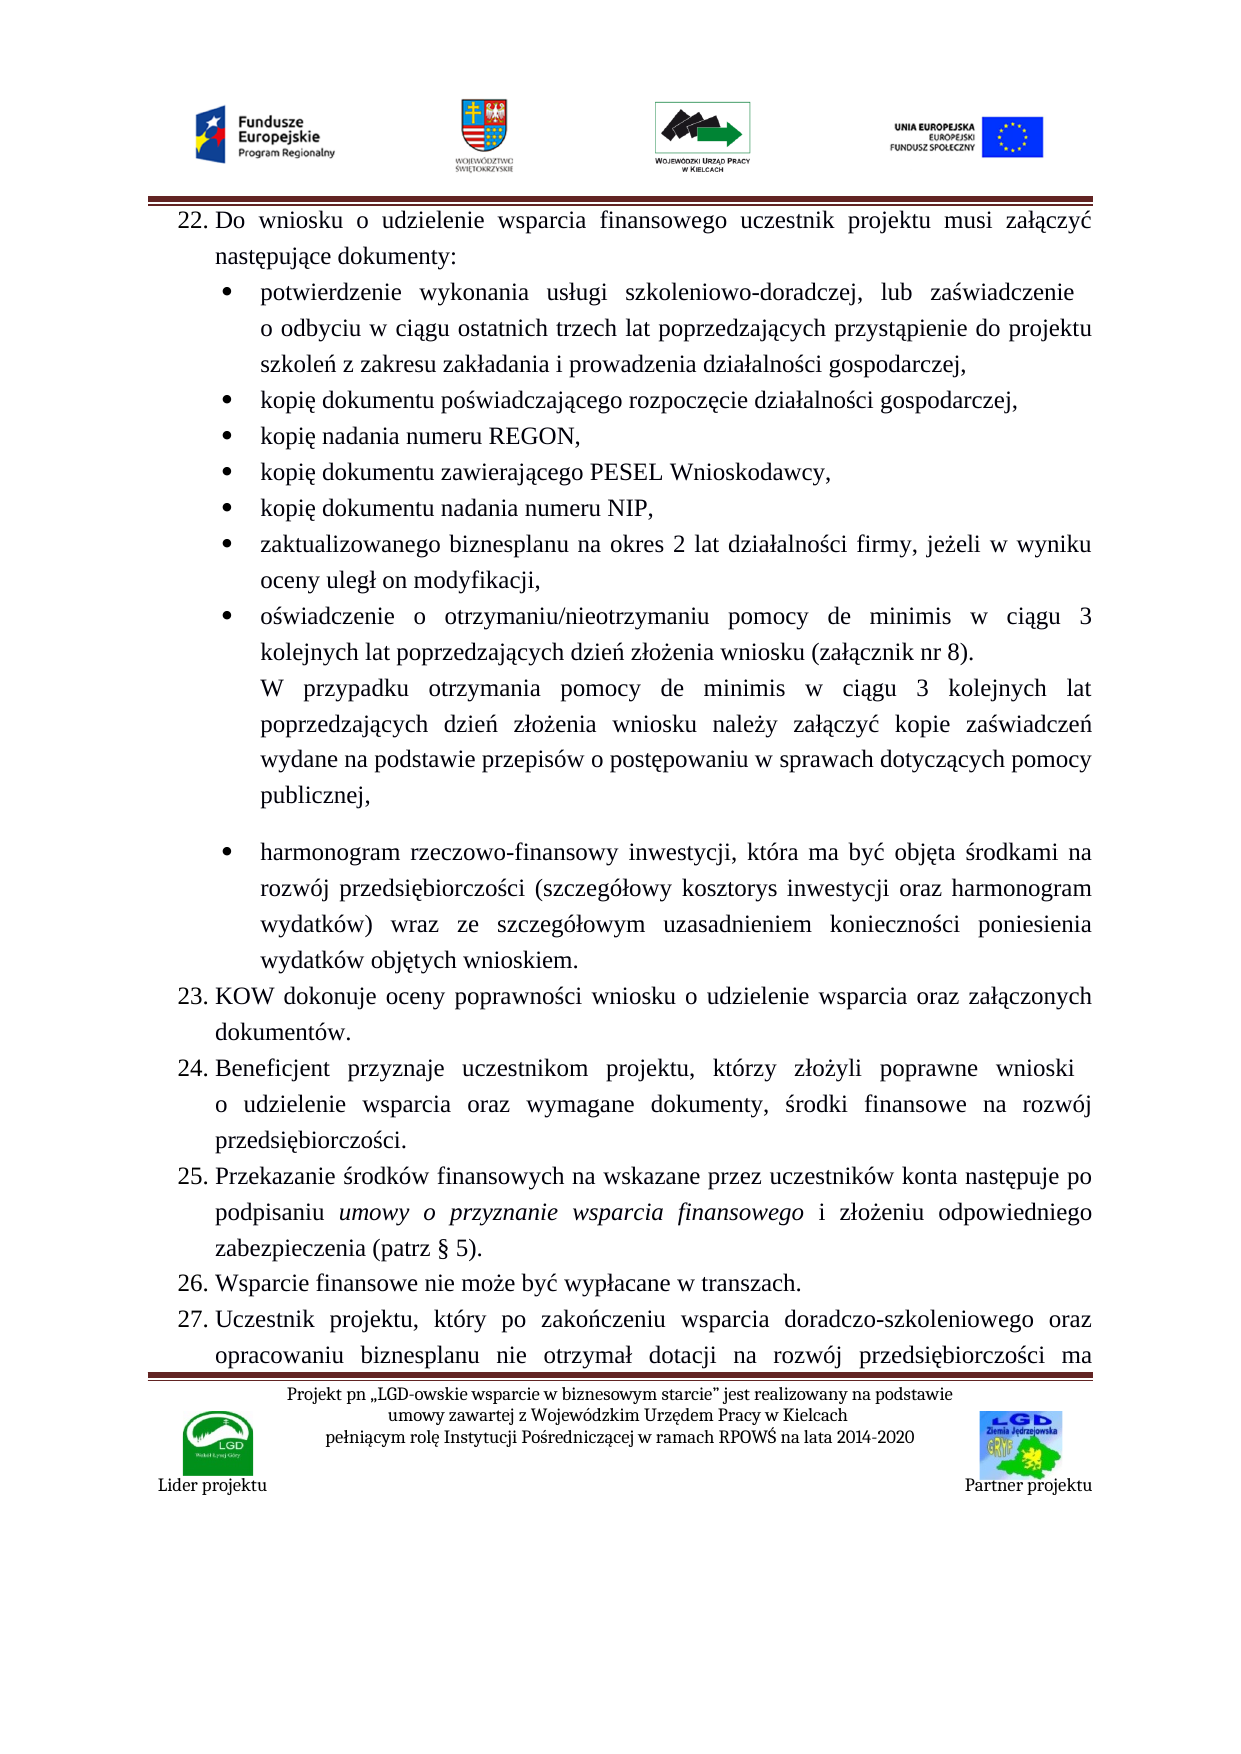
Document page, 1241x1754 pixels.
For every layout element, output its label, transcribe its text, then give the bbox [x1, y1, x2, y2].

list kopię nadania numeru REGON, [223, 421, 1093, 450]
list harmonogram rzeczowo-finansowy inwestycji, która ma być objęta środkami na rozwój przedsiębiorczości (szczegółowy kosztorys inwestycji oraz harmonogram wydatków) wraz ze szczegółowym uzasadnieniem konieczności poniesienia wydatków objętych wnioskiem. [223, 837, 1093, 974]
list kopię dokumentu zawierającego PESEL Wnioskodawcy, [223, 457, 1093, 486]
list kopię dokumentu poświadczającego rozpoczęcie działalności gospodarczej, [223, 385, 1093, 414]
list Beneficjent przyznaje uczestnikom projektu, którzy złożyli poprawne wnioski o udzielenie wsparcia oraz wymagane dokumenty, środki finansowe na rozwój przedsiębiorczości. [177, 1053, 1093, 1153]
list kopię dokumentu nadania numeru NIP, [223, 493, 1093, 522]
picture [182, 1411, 254, 1476]
list KOW dokonuje oceny poprawności wniosku o udzielenie wsparcia oraz załączonych dokumentów. [177, 981, 1093, 1046]
list potwierdzenie wykonania usługi szkoleniowo-doradczej, lub zaświadczenie o odbyciu w ciągu ostatnich trzech lat poprzedzających przystąpienie do projektu szkoleń z zakresu zakładania i prowadzenia działalności gospodarczej, [223, 277, 1093, 378]
list Przekazanie środków finansowych na wskazane przez uczestników konta następuje po podpisaniu umowy o przyznanie wsparcia finansowego i złożeniu odpowiedniego zabezpieczenia (patrz § 5). [177, 1161, 1093, 1261]
text W przypadku otrzymania pomocy de minimis w ciągu 3 kolejnych lat poprzedzających dzień złożenia wniosku należy załączyć kopie zaświadczeń wydane na podstawie przepisów o postępowaniu w sprawach dotyczących pomocy publicznej, [260, 673, 1093, 809]
list oświadczenie o otrzymaniu/nieotrzymaniu pomocy de minimis w ciągu 3 kolejnych lat poprzedzających dzień złożenia wniosku (załącznik nr 8). [223, 601, 1093, 666]
picture [979, 1411, 1063, 1480]
picture [147, 73, 1093, 194]
list Wsparcie finansowe nie może być wypłacane w transzach. [177, 1268, 1093, 1297]
list Do wniosku o udzielenie wsparcia finansowego uczestnik projektu musi załączyć następujące dokumenty: [177, 206, 1093, 270]
list zaktualizowanego biznesplanu na okres 2 lat działalności firmy, jeżeli w wyniku oceny uległ on modyfikacji, [223, 529, 1093, 594]
